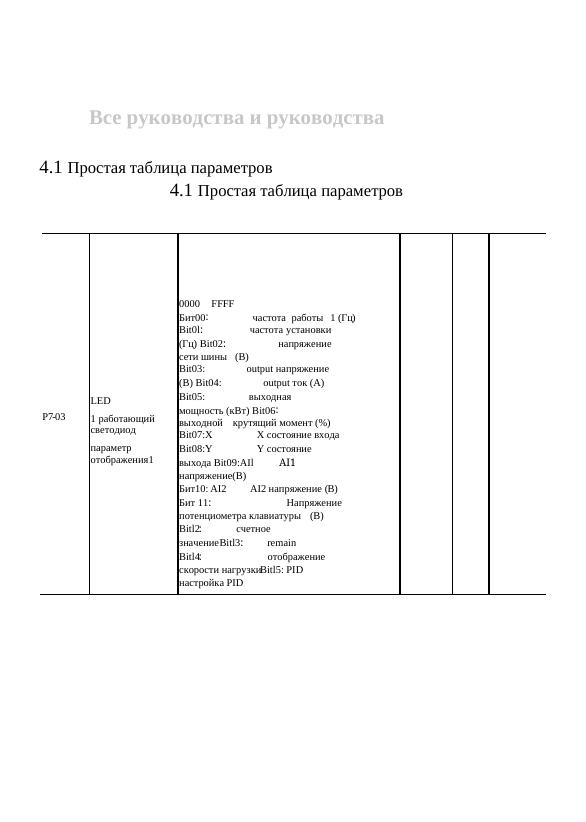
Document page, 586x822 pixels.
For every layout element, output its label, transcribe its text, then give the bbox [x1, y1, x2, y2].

text 4.1 Простая таблица параметров [2, 179, 403, 201]
